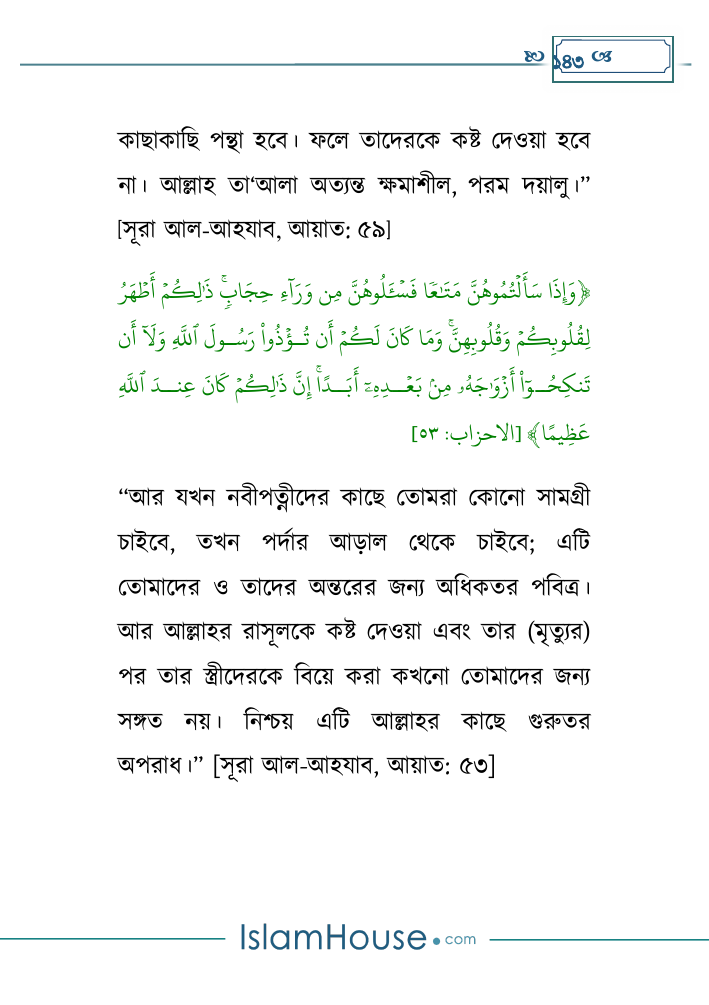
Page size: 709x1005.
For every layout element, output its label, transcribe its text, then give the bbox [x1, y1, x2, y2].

text ﴿وَإِذَا سَأَلۡتُمُوهُنَّ مَتَٰعٗا فَسۡ‍َٔلُوهُنَّ مِن وَرَآءِ حِجَابٖۚ ذَٰلِكُمۡ أَطۡهَرُ لِقُلُوبِكُمۡ وَقُلُوبِهِنَّۚ وَمَا كَانَ لَكُمۡ أَن تُؤۡذُواْ رَسُولَ ٱللَّهِ وَلَآ أَن تَنكِحُوٓاْ أَزۡوَٰجَهُۥ مِنۢ بَعۡدِهِۦٓ أَبَدًاۚ إِنَّ ذَٰلِكُمۡ كَانَ عِندَ ٱللَّهِ عَظِيمًا﴾ [الاحزاب: ٥٣] [118, 269, 591, 455]
picture [233, 919, 709, 956]
text “আর যখন নবীপত্নীদের কাছে তোমরা কোনো সামগ্রী চাইবে, তখন পর্দার আড়াল থেকে চাইবে; এটি তোমাদের ও তাদের অন্তরের জন্য অধিকতর পবিত্র। আর আল্লাহর রাসূলকে কষ্ট দেওয়া এবং তার (মৃত্যুর) পর তার স্ত্রীদেরকে বিয়ে করা কখনো তোমাদের জন্য সঙ্গত নয়। নিশ্চয় এটি আল্লাহর কাছে গুরুতর অপরাধ।” [সূরা আল-আহযাব, আয়াত: ৫৩] [118, 475, 591, 785]
picture [0, 918, 226, 955]
